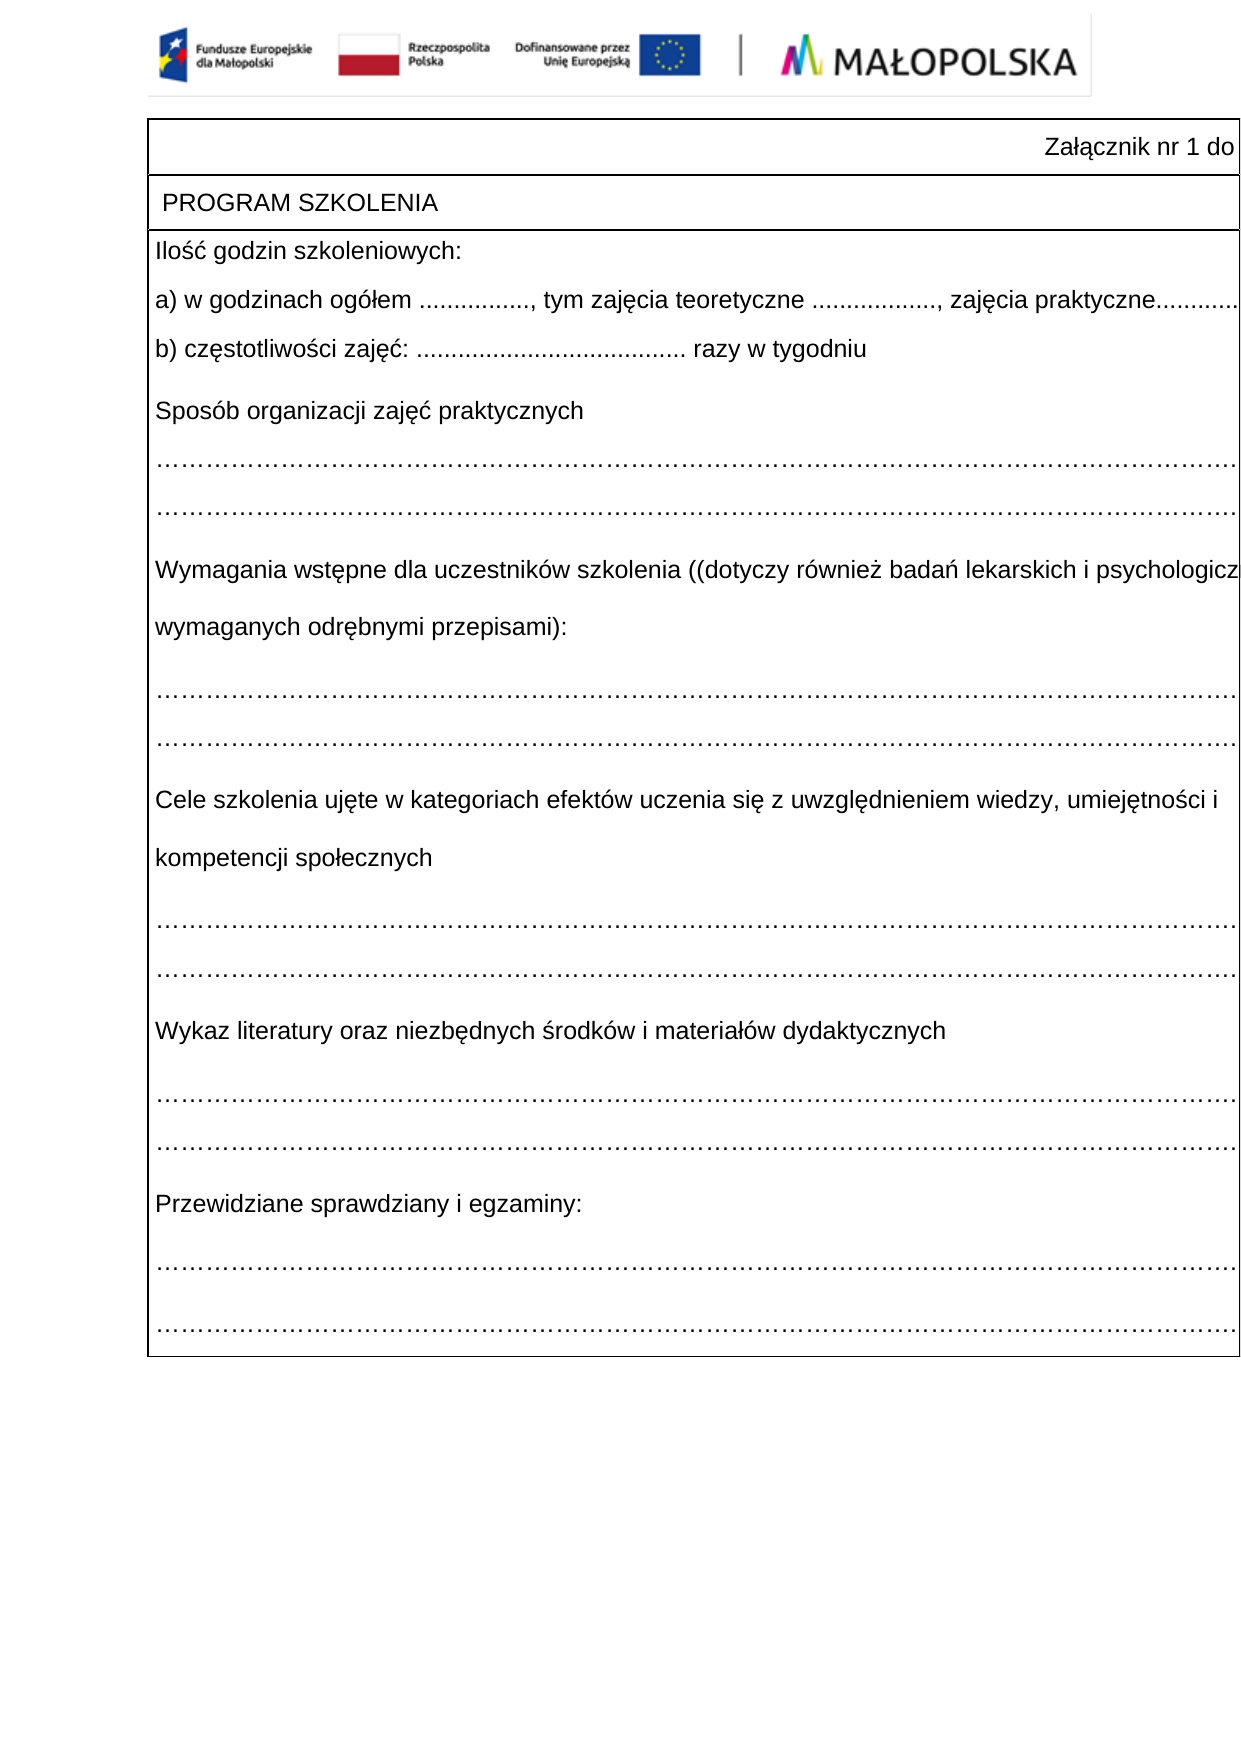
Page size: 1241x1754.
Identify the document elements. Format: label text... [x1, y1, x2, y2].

picture [147, 14, 1093, 98]
table_cell PROGRAM SZKOLENIA [149, 176, 1239, 229]
table_cell Ilość godzin szkoleniowych: a) w godzinach ogółem ................, tym zajęcia teoretyczne .................., zajęcia praktyczne............... b) częstotliwości zajęć: ....................................... razy w tygodniu Sposób organizacji zajęć praktycznych …………………………………………………………………………………………………………………. …………………………………………………………………………………………………………………. Wymagania wstępne dla uczestników szkolenia ((dotyczy również badań lekarskich i psychologicznych wymaganych odrębnymi przepisami): …………………………………………………………………………………………………………………. …………………………………………………………………………………………………………………. Cele szkolenia ujęte w kategoriach efektów uczenia się z uwzględnieniem wiedzy, umiejętności i kompetencji społecznych …………………………………………………………………………………………………………………. …………………………………………………………………………………………………………………. Wykaz literatury oraz niezbędnych środków i materiałów dydaktycznych …………………………………………………………………………………………………………………. …………………………………………………………………………………………………………………. Przewidziane sprawdziany i egzaminy: …………………………………………………………………………………………………………………. …………………………………………………………………………………………………………………. [149, 231, 1239, 1356]
table_header Załącznik nr 1 do umowy [149, 120, 1239, 173]
